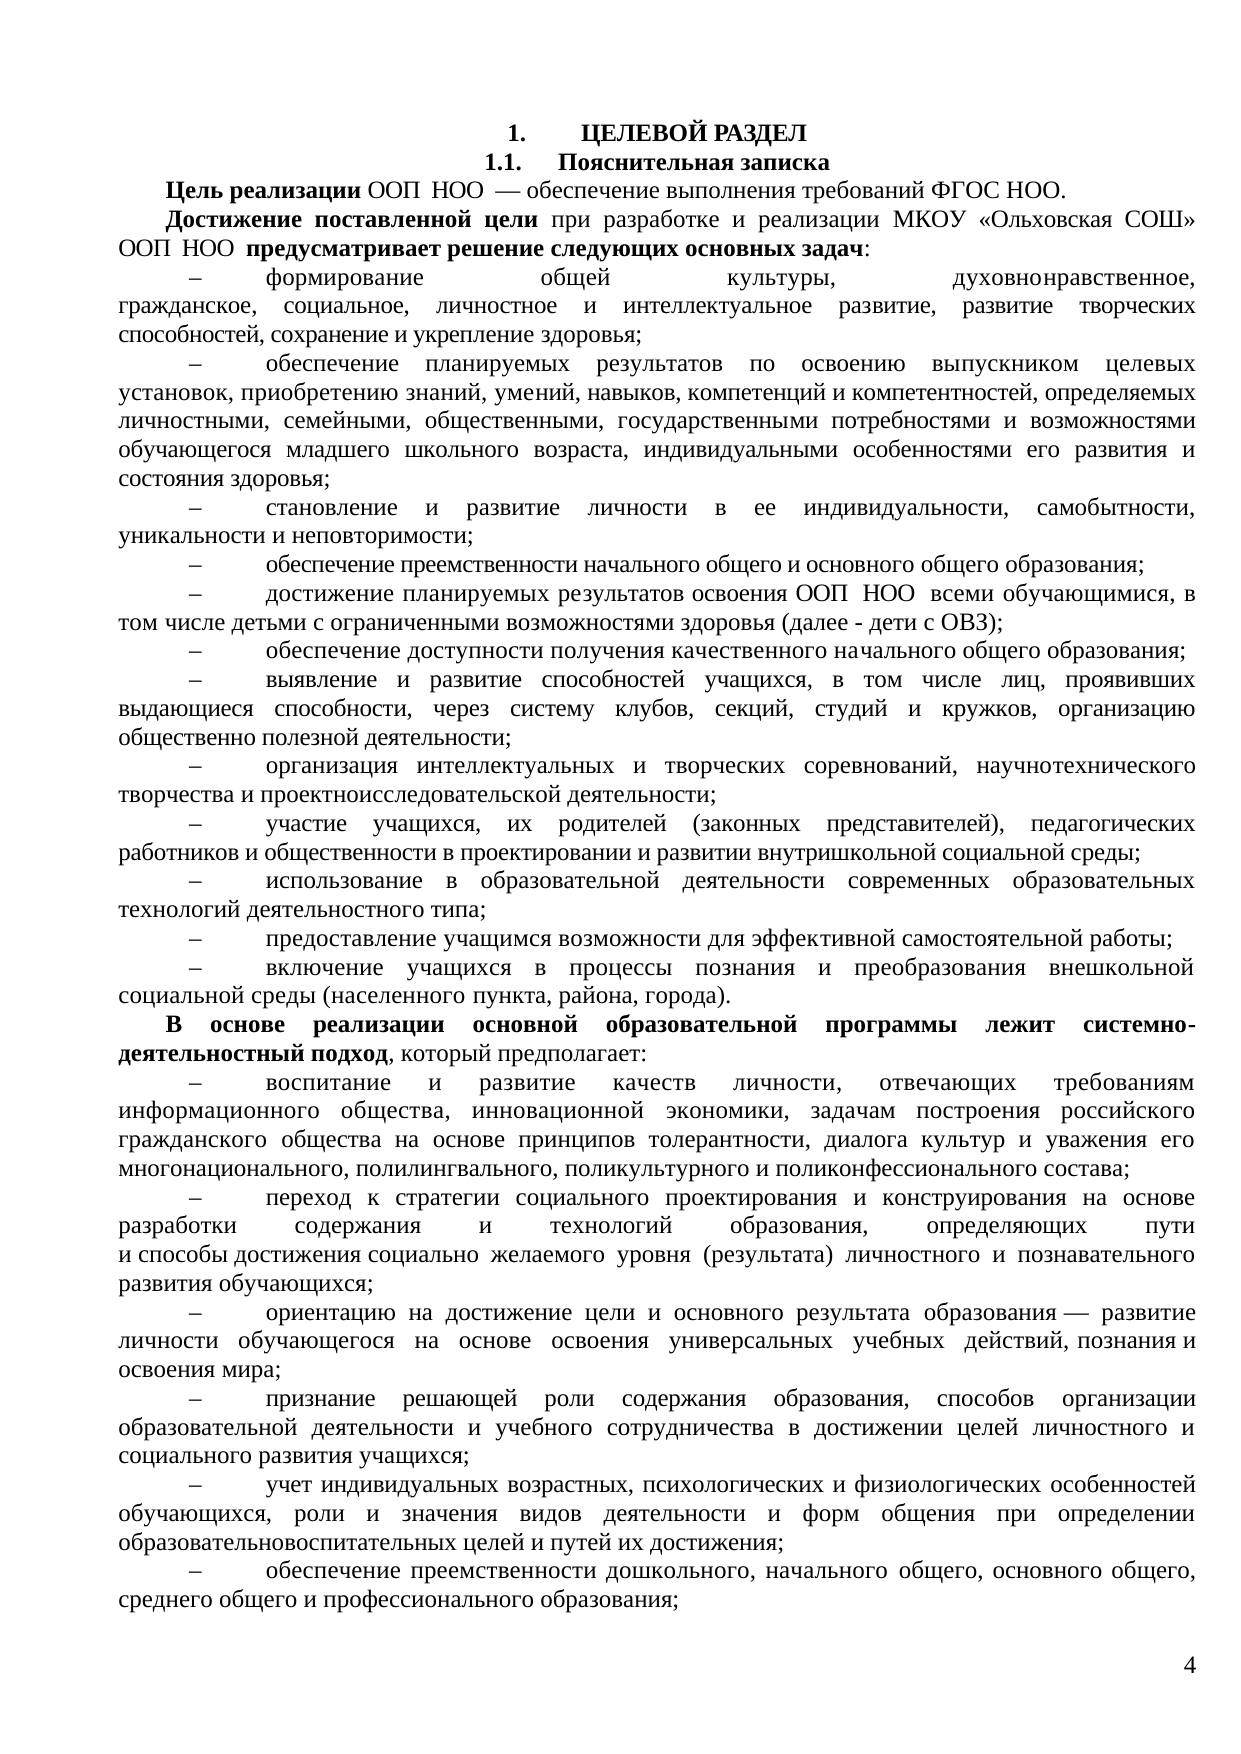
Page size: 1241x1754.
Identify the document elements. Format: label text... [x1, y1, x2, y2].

list обеспечение преемственности начального общего и основного общего образования; [118, 549, 1196, 578]
list организация интеллектуальных и творческих соревнований, научно­технического творчества и проектно­исследовательской деятельности; [118, 751, 1196, 808]
text Цель реализации ООП НОО — обеспечение выполнения требований ФГОС НОО. [118, 176, 1196, 204]
list воспитание и развитие качеств личности, отвечающих требованиям информационного общества, инновационной экономики, задачам построения российского гражданского общества на основе принципов толерантности, диалога культур и уважения его многонационального, полилингвального, поликультурного и поликонфессионального состава; [118, 1067, 1196, 1182]
list признание решающей роли содержания образования, способов организации образовательной деятельности и учебного сотрудничества в достижении целей личностного и социального развития учащихся; [118, 1383, 1196, 1469]
list становление и развитие личности в ее индивидуальности, самобытности, уникальности и неповторимости; [118, 492, 1196, 549]
list выявление и развитие способностей учащихся, в том числе лиц, проявивших выдающиеся способности, через систему клубов, секций, студий и кружков, организацию общественно полезной деятельности; [118, 664, 1196, 751]
list использование в образовательной деятельности современных образовательных технологий деятельностного типа; [118, 866, 1196, 923]
list участие учащихся, их родителей (законных представителей), педагогических работников и общественности в проектировании и развитии внутришкольной социальной среды; [118, 808, 1196, 866]
list достижение планируемых результатов освоения ООП НОО всеми обучающимися, в том числе детьми с ограниченными возможностями здоровья (далее - дети с ОВЗ); [118, 578, 1196, 636]
subtitle Целевой раздел [118, 118, 1196, 147]
list учет индивидуальных возрастных, психологических и физиологических особенностей обучающихся, роли и значения видов деятельности и форм общения при определении образовательно­воспитательных целей и путей их достижения; [118, 1469, 1196, 1556]
list включение учащихся в процессы познания и преобразования внешкольной социальной среды (населенного пункта, района, города). [118, 952, 1196, 1009]
list формирование общей культуры, духовно­нравственное, гражданское, социальное, личностное и интеллектуальное развитие, развитие творческих способностей, сохранение и укрепление здоровья; [118, 262, 1196, 348]
list обеспечение доступности получения качественного начального общего образования; [118, 636, 1196, 664]
list обеспечение преемственности дошкольного, начального общего, основного общего, среднего общего и профессионального образования; [118, 1556, 1196, 1613]
list предоставление учащимся возможности для эффективной самостоятельной работы; [118, 923, 1196, 952]
text В основе реализации основной образовательной программы лежит системно­деятельностный подход, который предполагает: [118, 1009, 1196, 1067]
list переход к стратегии социального проектирования и конструирования на основе разработки содержания и технологий образования, определяющих пути и способы достижения социально желаемого уровня (результата) личностного и познавательного развития обучающихся; [118, 1182, 1196, 1297]
text Достижение поставленной цели при разработке и реализации МКОУ «Ольховская СОШ» ООП НОО предусматривает решение следующих основных задач: [118, 204, 1196, 262]
list обеспечение планируемых результатов по освоению выпускником целевых установок, приобретению знаний, умений, навыков, компетенций и компетентностей, определяемых личностными, семейными, общественными, государственными потребностями и возможностями обучающегося младшего школьного возраста, индивидуальными особенностями его развития и состояния здоровья; [118, 348, 1196, 492]
list ориентацию на достижение цели и основного результата образования — развитие личности обучающегося на основе освоения универсальных учебных действий, познания и освоения мира; [118, 1297, 1196, 1383]
subtitle Пояснительная записка [118, 147, 1196, 176]
